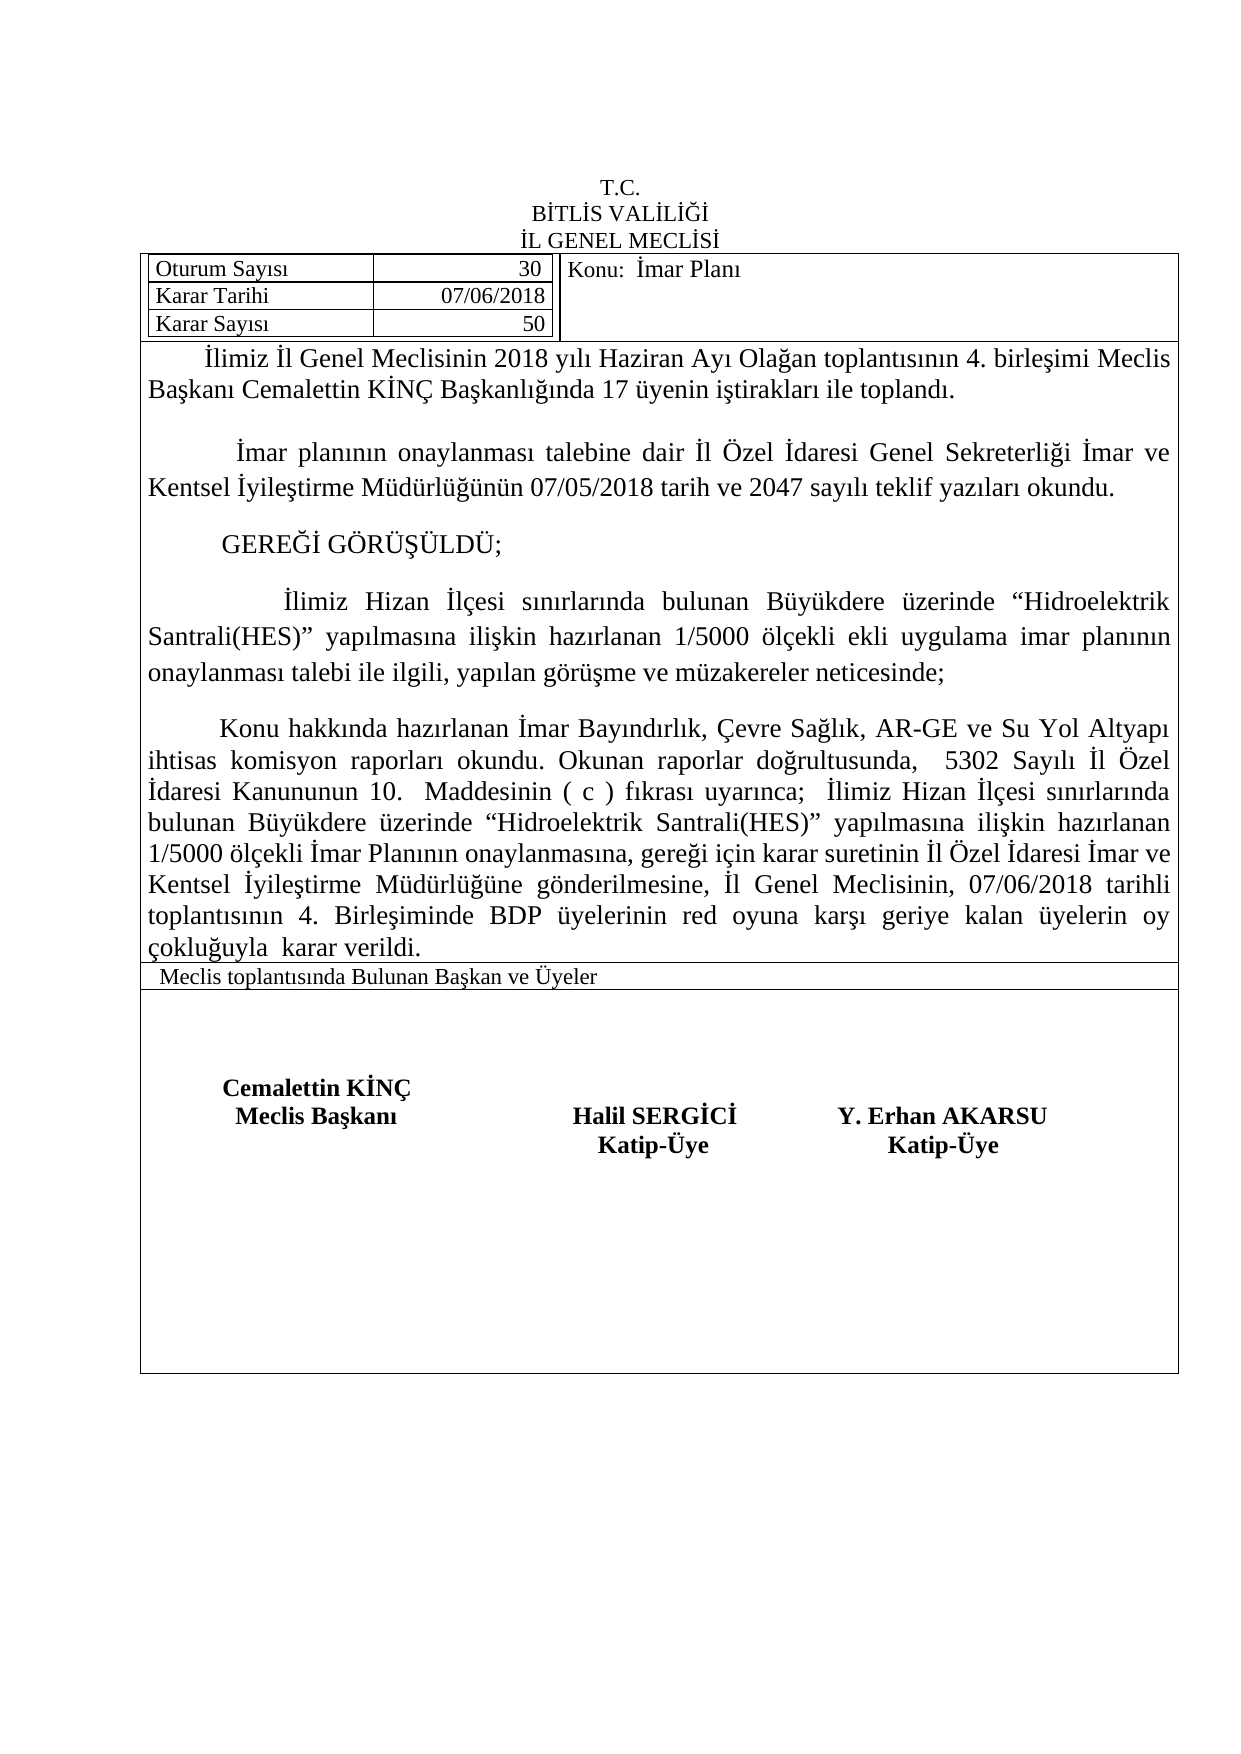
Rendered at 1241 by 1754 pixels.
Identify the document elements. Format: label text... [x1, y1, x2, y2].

table_cell İlimiz İl Genel Meclisinin 2018 yılı Haziran Ayı Olağan toplantısının 4. birleşimi Meclis Başkanı Cemalettin KİNÇ Başkanlığında 17 üyenin iştirakları ile toplandı. İmar planının onaylanması talebine dair İl Özel İdaresi Genel Sekreterliği İmar ve Kentsel İyileştirme Müdürlüğünün 07/05/2018 tarih ve 2047 sayılı teklif yazıları okundu. GEREĞİ GÖRÜŞÜLDÜ; İlimiz Hizan İlçesi sınırlarında bulunan Büyükdere üzerinde “Hidroelektrik Santrali(HES)” yapılmasına ilişkin hazırlanan 1/5000 ölçekli ekli uygulama imar planının onaylanması talebi ile ilgili, yapılan görüşme ve müzakereler neticesinde; Konu hakkında hazırlanan İmar Bayındırlık, Çevre Sağlık, AR-GE ve Su Yol Altyapı ihtisas komisyon raporları okundu. Okunan raporlar doğrultusunda, 5302 Sayılı İl Özel İdaresi Kanununun 10. Maddesinin ( c ) fıkrası uyarınca; İlimiz Hizan İlçesi sınırlarında bulunan Büyükdere üzerinde “Hidroelektrik Santrali(HES)” yapılmasına ilişkin hazırlanan 1/5000 ölçekli İmar Planının onaylanmasına, gereği için karar suretinin İl Özel İdaresi İmar ve Kentsel İyileştirme Müdürlüğüne gönderilmesine, İl Genel Meclisinin, 07/06/2018 tarihli toplantısının 4. Birleşiminde BDP üyelerinin red oyuna karşı geriye kalan üyelerin oy çokluğuyla karar verildi. [141, 342, 1178, 962]
table_cell Meclis toplantısında Bulunan Başkan ve Üyeler [141, 963, 1178, 989]
table_cell Cemalettin KİNÇ Meclis Başkanı Halil SERGİCİ Y. Erhan AKARSU Katip-Üye Katip-Üye [141, 990, 1178, 1373]
text T.C. [148, 174, 1093, 200]
table_header Konu: İmar Planı [561, 254, 1178, 341]
table_header [141, 254, 559, 341]
text İL GENEL MECLİSİ [148, 227, 1093, 253]
text BİTLİS VALİLİĞİ [148, 200, 1093, 227]
